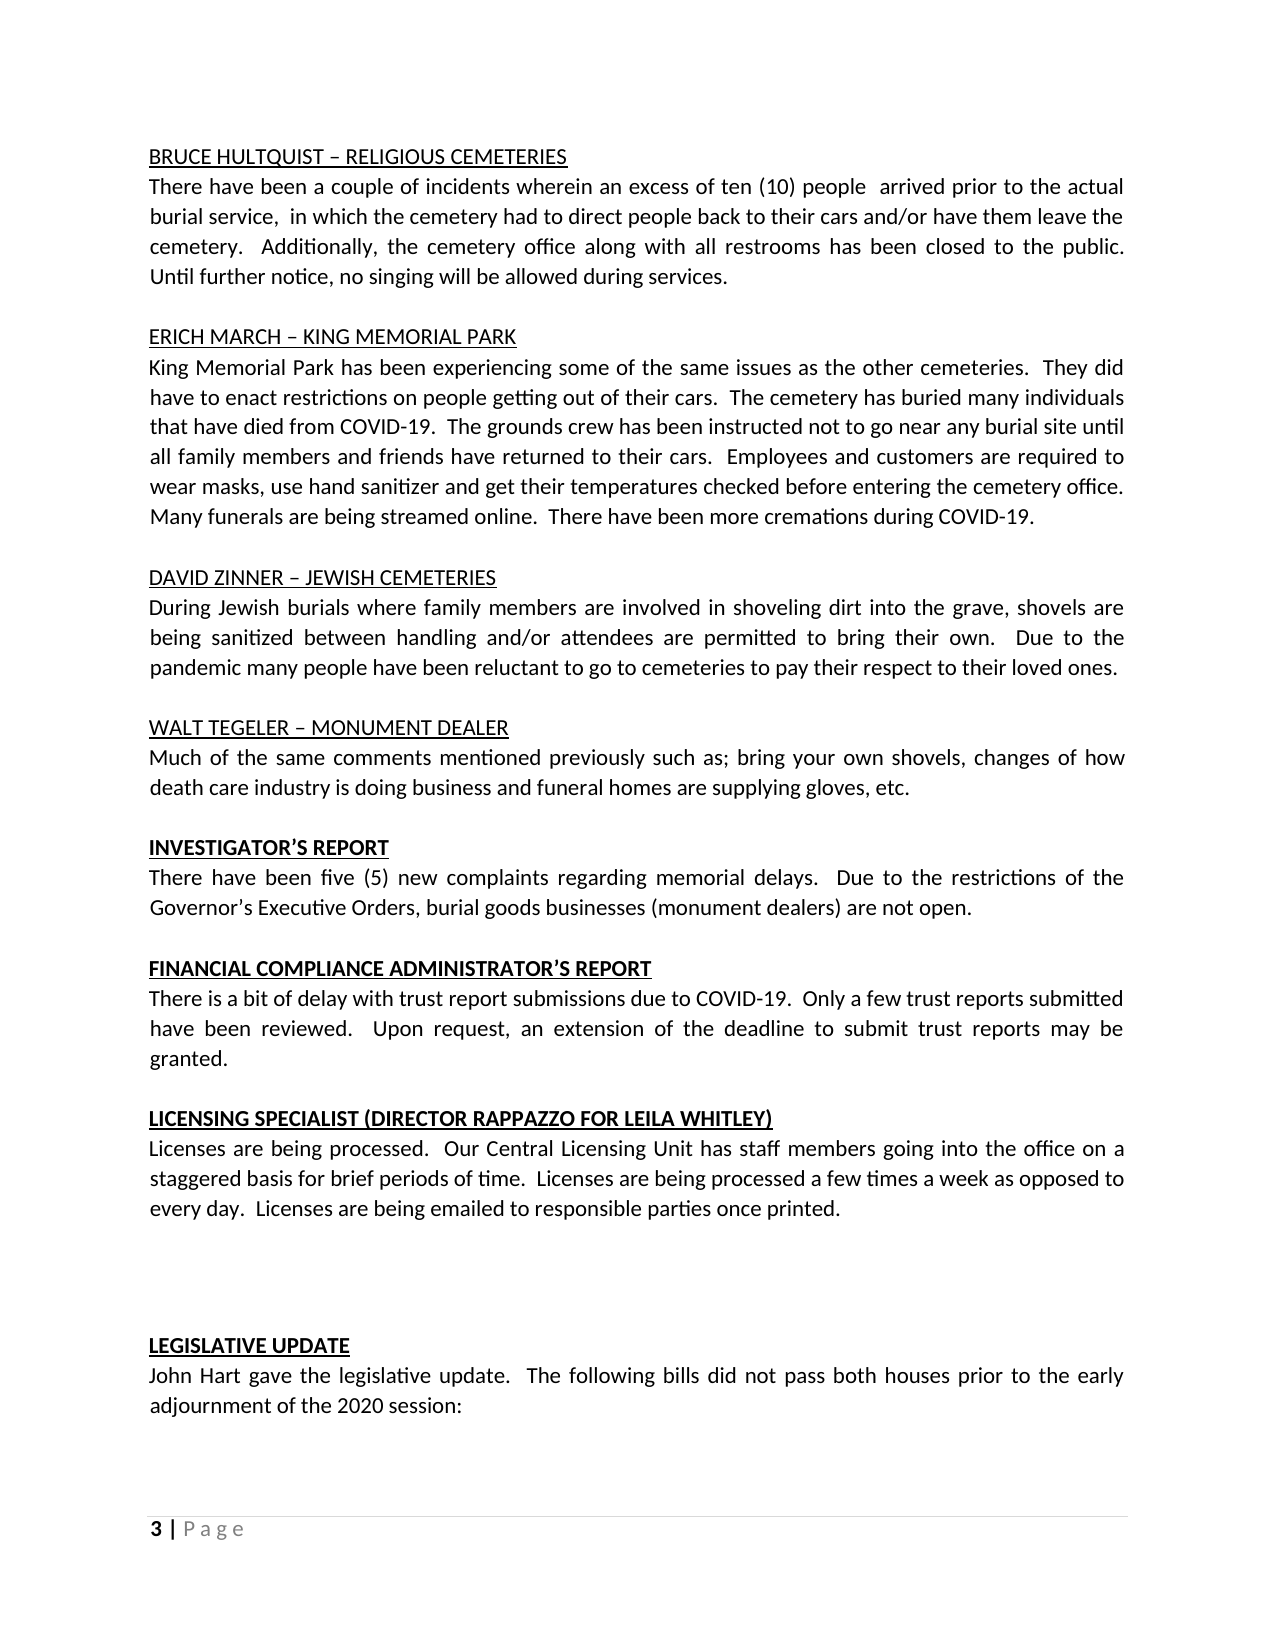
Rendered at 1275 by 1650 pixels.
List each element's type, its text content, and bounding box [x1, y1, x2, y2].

text Much of the same comments mentioned previously such as; bring your own shovels, changes of how death care industry is doing business and funeral homes are supplying gloves, etc. [148, 743, 1126, 801]
subtitle INVESTIGATOR’S REPORT [148, 833, 1130, 862]
text Licenses are being processed. Our Central Licensing Unit has staff members going into the office on a staggered basis for brief periods of time. Licenses are being processed a few times a week as opposed to every day. Licenses are being emailed to responsible parties once printed. [148, 1134, 1126, 1222]
text There is a bit of delay with trust report submissions due to COVID-19. Only a few trust reports submitted have been reviewed. Upon request, an extension of the deadline to submit trust reports may be granted. [148, 984, 1126, 1072]
subtitle LICENSING SPECIALIST (DIRECTOR RAPPAZZO FOR LEILA WHITLEY) [148, 1104, 1130, 1132]
text There have been five (5) new complaints regarding memorial delays. Due to the restrictions of the Governor’s Executive Orders, burial goods businesses (monument dealers) are not open. [148, 863, 1126, 921]
subtitle ERICH MARCH – KING MEMORIAL PARK [148, 322, 1130, 351]
text John Hart gave the legislative update. The following bills did not pass both houses prior to the early adjournment of the 2020 session: [148, 1361, 1126, 1419]
subtitle LEGISLATIVE UPDATE [148, 1331, 1130, 1359]
text During Jewish burials where family members are involved in shoveling dirt into the grave, shovels are being sanitized between handling and/or attendees are permitted to bring their own. Due to the pandemic many people have been reluctant to go to cemeteries to pay their respect to their loved ones. [148, 593, 1126, 681]
text There have been a couple of incidents wherein an excess of ten (10) people arrived prior to the actual burial service, in which the cemetery had to direct people back to their cars and/or have them leave the cemetery. Additionally, the cemetery office along with all restrooms has been closed to the public. Until further notice, no singing will be allowed during services. [148, 172, 1126, 290]
subtitle DAVID ZINNER – JEWISH CEMETERIES [148, 563, 1130, 591]
subtitle FINANCIAL COMPLIANCE ADMINISTRATOR’S REPORT [148, 954, 1130, 982]
subtitle WALT TEGELER – MONUMENT DEALER [148, 713, 1130, 741]
subtitle BRUCE HULTQUIST – RELIGIOUS CEMETERIES [148, 142, 1130, 170]
text King Memorial Park has been experiencing some of the same issues as the other cemeteries. They did have to enact restrictions on people getting out of their cars. The cemetery has buried many individuals that have died from COVID-19. The grounds crew has been instructed not to go near any burial site until all family members and friends have returned to their cars. Employees and customers are required to wear masks, use hand sanitizer and get their temperatures checked before entering the cemetery office. Many funerals are being streamed online. There have been more cremations during COVID-19. [148, 353, 1126, 530]
